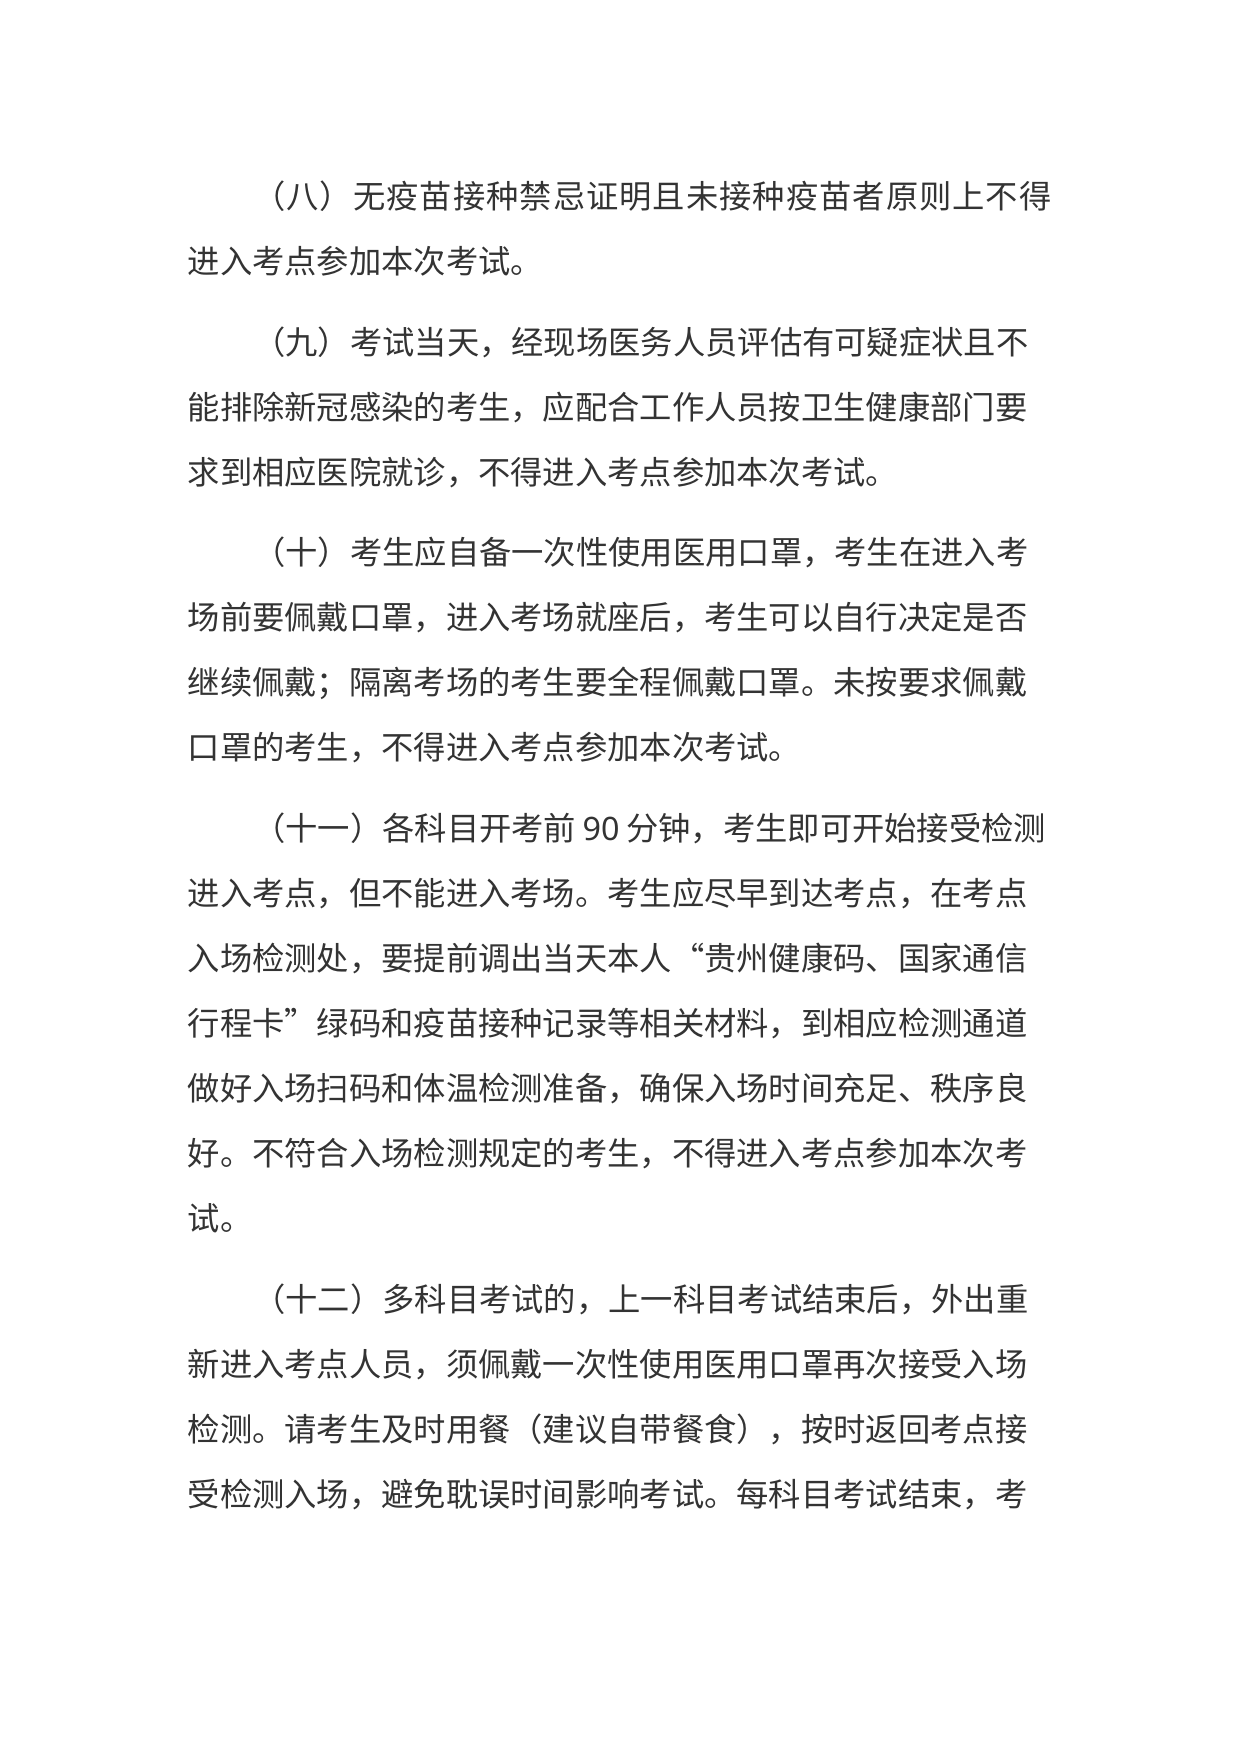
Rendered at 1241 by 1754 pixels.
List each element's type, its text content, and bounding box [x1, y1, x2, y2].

text （十）考生应自备一次性使用医用口罩，考生在进入考场前要佩戴口罩，进入考场就座后，考生可以自行决定是否继续佩戴；隔离考场的考生要全程佩戴口罩。未按要求佩戴口罩的考生，不得进入考点参加本次考试。 [187, 518, 1053, 778]
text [187, 1264, 1053, 1524]
text （九）考试当天，经现场医务人员评估有可疑症状且不能排除新冠感染的考生，应配合工作人员按卫生健康部门要求到相应医院就诊，不得进入考点参加本次考试。 [187, 308, 1053, 503]
text （十一）各科目开考前90分钟，考生即可开始接受检测进入考点，但不能进入考场。考生应尽早到达考点，在考点入场检测处，要提前调出当天本人“贵州健康码、国家通信行程卡”绿码和疫苗接种记录等相关材料，到相应检测通道做好入场扫码和体温检测准备，确保入场时间充足、秩序良好。不符合入场检测规定的考生，不得进入考点参加本次考试。 [187, 794, 1053, 1249]
text （八）无疫苗接种禁忌证明且未接种疫苗者原则上不得进入考点参加本次考试。 [187, 162, 1053, 292]
